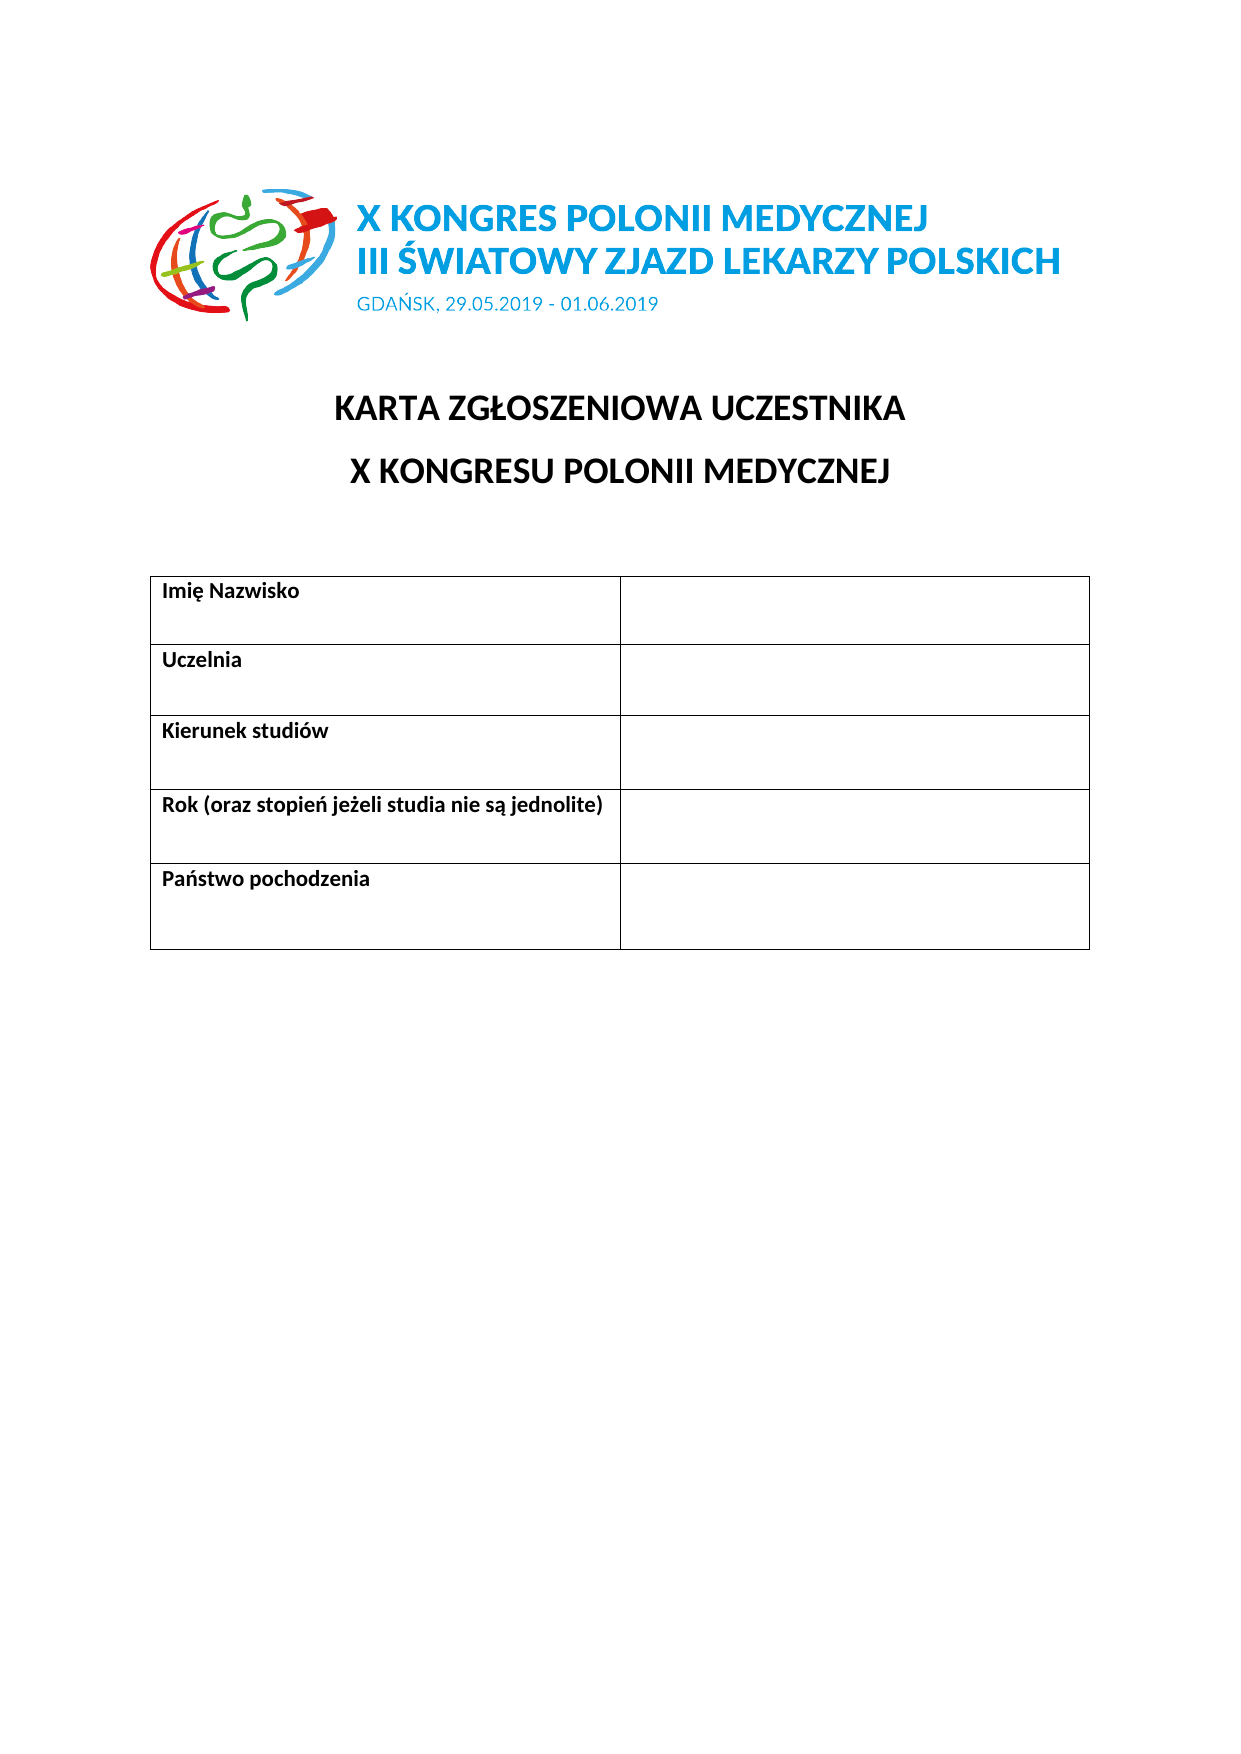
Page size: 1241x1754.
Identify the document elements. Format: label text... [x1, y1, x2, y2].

table_cell [621, 716, 1089, 789]
table_cell Państwo pochodzenia [151, 864, 620, 949]
table_cell Uczelnia [151, 645, 620, 715]
picture [150, 189, 1091, 328]
table_header Imię Nazwisko [151, 577, 620, 644]
text X KONGRESU POLONII MEDYCZNEJ [150, 447, 1090, 493]
text KARTA ZGŁOSZENIOWA UCZESTNIKA [150, 384, 1090, 430]
table_cell [621, 864, 1089, 949]
table_cell [621, 790, 1089, 863]
table_cell [621, 645, 1089, 715]
table_cell Kierunek studiów [151, 716, 620, 789]
table_cell Rok (oraz stopień jeżeli studia nie są jednolite) [151, 790, 620, 863]
table_header [621, 577, 1089, 644]
